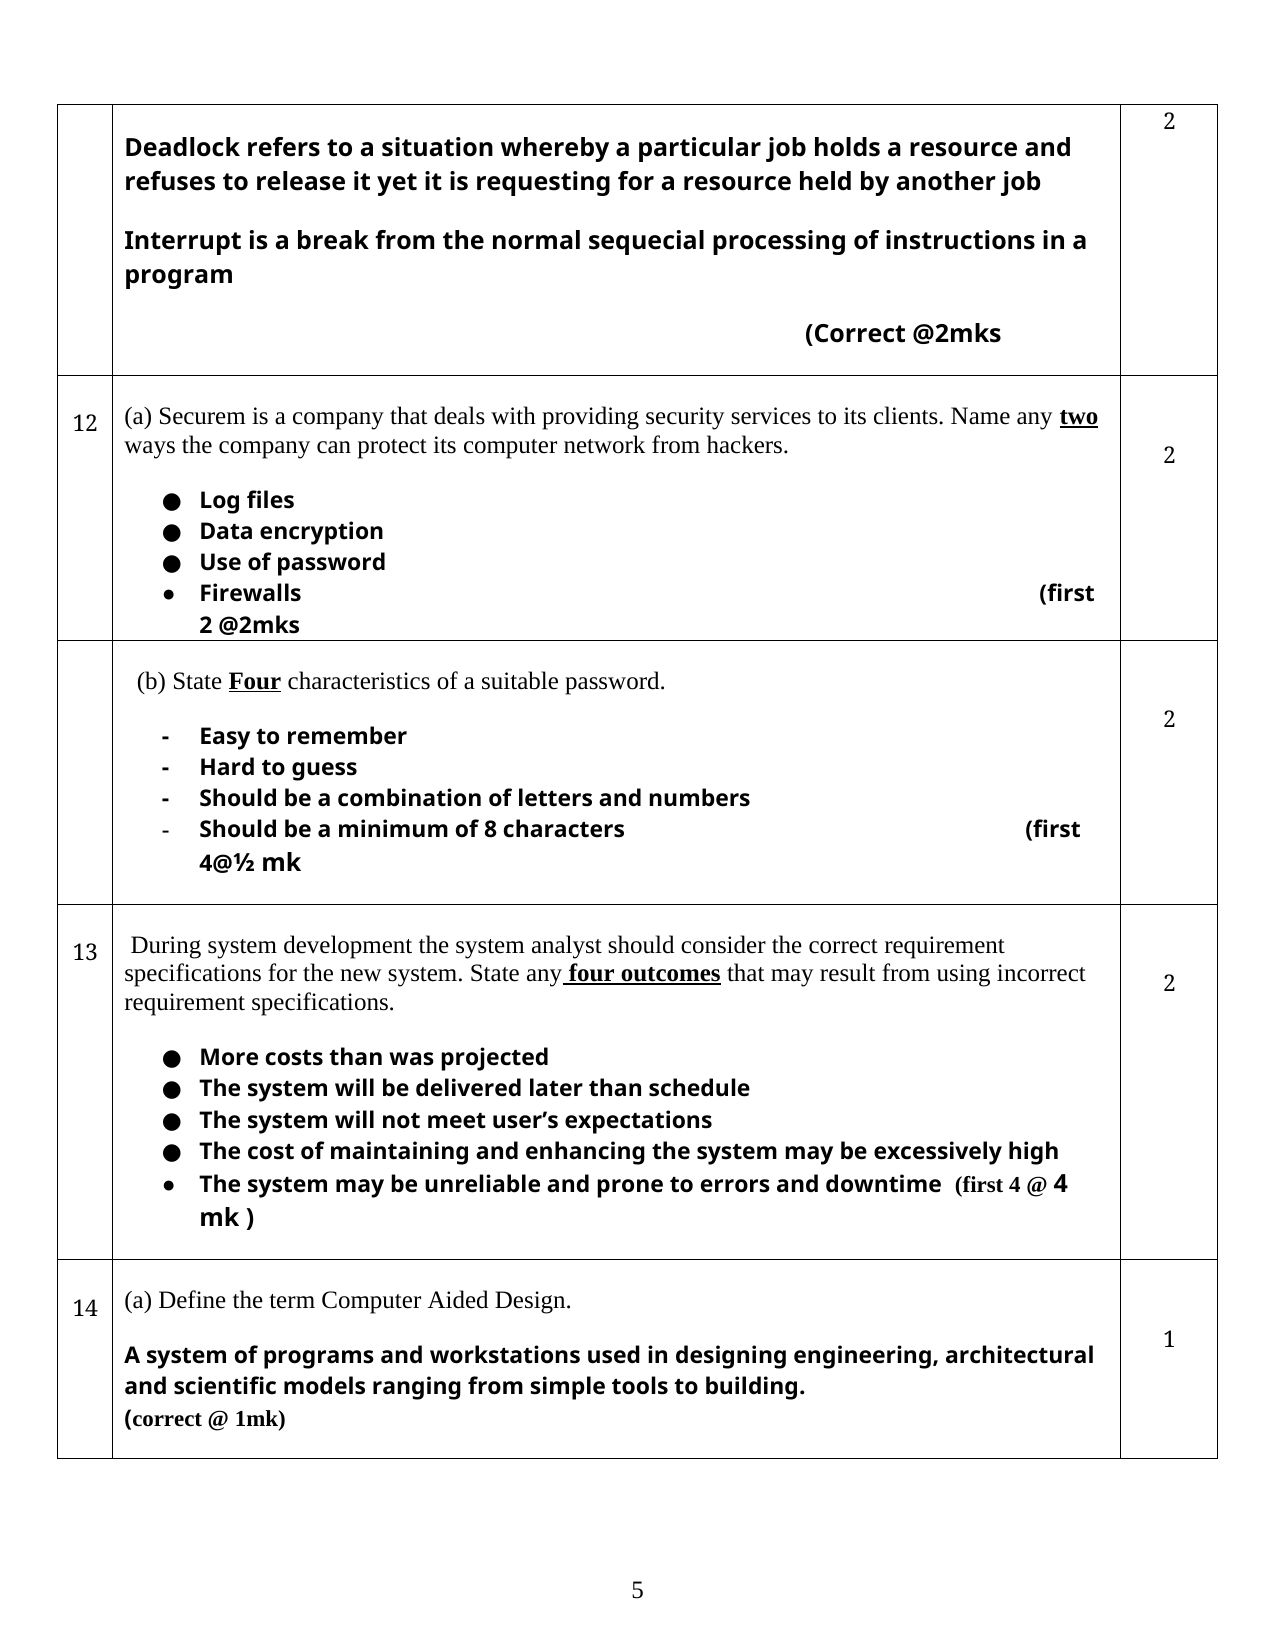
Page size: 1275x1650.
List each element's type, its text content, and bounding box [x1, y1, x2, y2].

table_cell (a) Define the term Computer Aided Design. A system of programs and workstations used in designing engineering, architectural and scientific models ranging from simple tools to building. (correct @ 1mk) [113, 1260, 1120, 1458]
table_cell 14 [58, 1260, 112, 1458]
table_cell 11 [58, 105, 112, 375]
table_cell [113, 105, 1120, 375]
table_cell 12 [58, 376, 112, 640]
table_cell 2 [1121, 376, 1217, 640]
table_cell 1 [1121, 1260, 1217, 1458]
table_cell 2 [1121, 105, 1217, 375]
table_cell 2 [1121, 905, 1217, 1259]
table_cell (a) Securem is a company that deals with providing security services to its clients. Name any two ways the company can protect its computer network from hackers. Log files Data encryption Use of password Firewalls (first 2 @2mks [113, 376, 1120, 640]
table_cell (b) State Four characteristics of a suitable password. Easy to remember Hard to guess Should be a combination of letters and numbers Should be a minimum of 8 characters (first 4@½ mk [113, 641, 1120, 904]
table_cell 2 [1121, 641, 1217, 904]
table_cell During system development the system analyst should consider the correct requirement specifications for the new system. State any four outcomes that may result from using incorrect requirement specifications. More costs than was projected The system will be delivered later than schedule The system will not meet user’s expectations The cost of maintaining and enhancing the system may be excessively high The system may be unreliable and prone to errors and downtime (first 4 @ 4 mk ) [113, 905, 1120, 1259]
table_cell [58, 641, 112, 904]
table_cell 13 [58, 905, 112, 1259]
